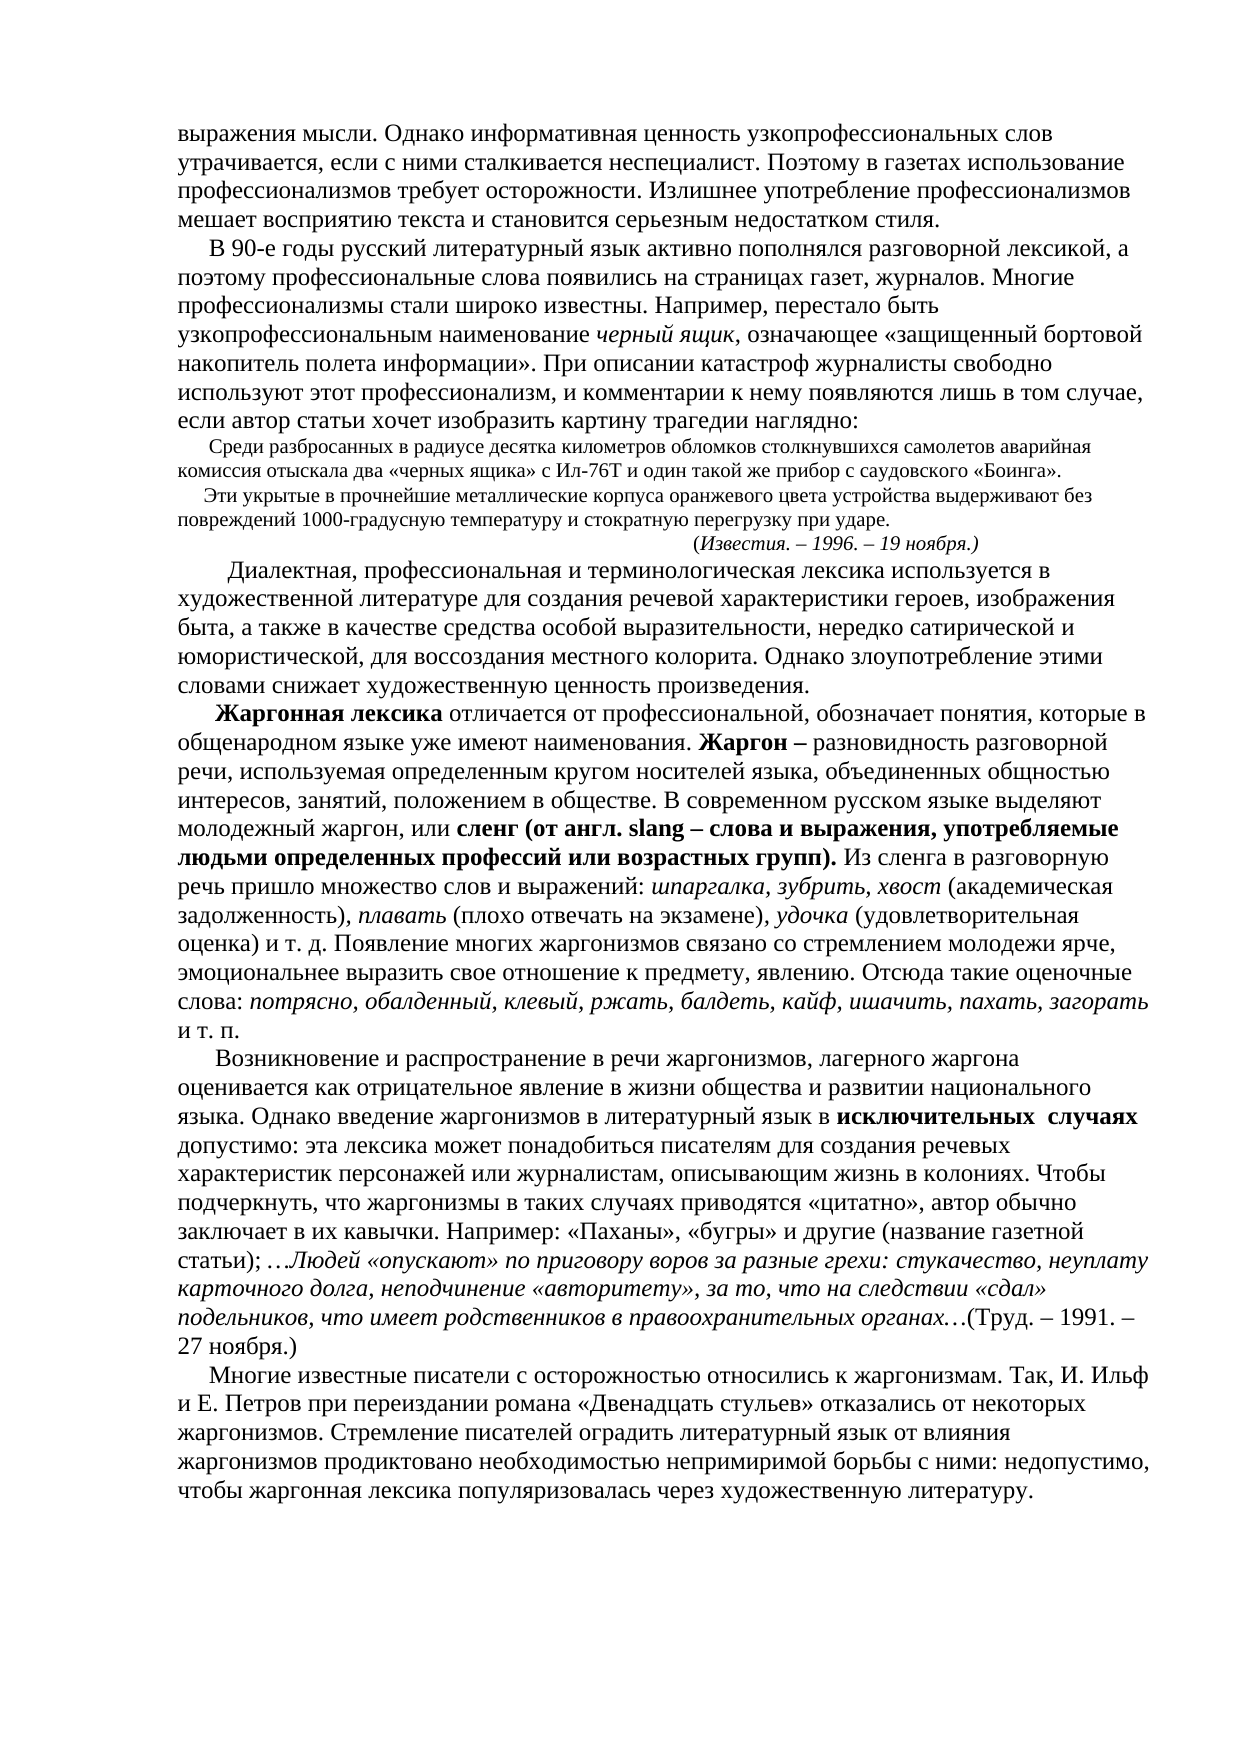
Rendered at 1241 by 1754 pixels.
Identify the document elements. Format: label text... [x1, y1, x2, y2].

text Среди разбросанных в радиусе десятка километров обломков столкнувшихся самолетов аварийная комиссия отыскала два «черных ящика» с Ил-76Т и один такой же прибор с саудовского «Боинга». [177, 434, 1152, 482]
text Многие известные писатели с осторожностью относились к жаргонизмам. Так, И. Ильф и Е. Петров при переиздании романа «Двенадцать стульев» отказались от некоторых жаргонизмов. Стремление писателей оградить литературный язык от влияния жаргонизмов продиктовано необходимостью непримиримой борьбы с ними: недопустимо, чтобы жаргонная лексика популяризовалась через художественную литературу. [177, 1360, 1152, 1503]
text Эти укрытые в прочнейшие металлические корпуса оранжевого цвета устройства выдерживают без повреждений 1000-градусную температуру и стократную перегрузку при ударе. [177, 482, 1152, 531]
text Диалектная, профессиональная и терминологическая лексика используется в художественной литературе для создания речевой характеристики героев, изображения быта, а также в качестве средства особой выразительности, нередко сатирической и юмористической, для воссоздания местного колорита. Однако злоупотребление этими словами снижает художественную ценность произведения. [177, 555, 1152, 698]
text (Известия. – 1996. – 19 ноября.) [177, 531, 1152, 555]
text Жаргонная лексика отличается от профессиональной, обозначает понятия, которые в общенародном языке уже имеют наименования. Жаргон – разновидность разговорной речи, используемая определенным кругом носителей языка, объединенных общностью интересов, занятий, положением в обществе. В современном русском языке выделяют молодежный жаргон, или сленг (от англ. slang – слова и выражения, употребляемые людьми определенных профессий или возрастных групп). Из сленга в разговорную речь пришло множество слов и выражений: шпаргалка, зубрить, хвост (академическая задолженность), плавать (плохо отвечать на экзамене), удочка (удовлетворительная оценка) и т. д. Появление многих жаргонизмов связано со стремлением молодежи ярче, эмоциональнее выразить свое отношение к предмету, явлению. Отсюда такие оценочные слова: потрясно, обалденный, клевый, ржать, балдеть, кайф, ишачить, пахать, загорать и т. п. [177, 698, 1152, 1043]
text В 90-е годы русский литературный язык активно пополнялся разговорной лексикой, а поэтому профессиональные слова появились на страницах газет, журналов. Многие профессионализмы стали широко известны. Например, перестало быть узкопрофессиональным наименование черный ящик, означающее «защищенный бортовой накопитель полета информации». При описании катастроф журналисты свободно используют этот профессионализм, и комментарии к нему появляются лишь в том случае, если автор статьи хочет изобразить картину трагедии наглядно: [177, 233, 1152, 434]
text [177, 118, 1152, 233]
text Возникновение и распространение в речи жаргонизмов, лагерного жаргона оценивается как отрицательное явление в жизни общества и развитии национального языка. Однако введение жаргонизмов в литературный язык в исключительных случаях допустимо: эта лексика может понадобиться писателям для создания речевых характеристик персонажей или журналистам, описывающим жизнь в колониях. Чтобы подчеркнуть, что жаргонизмы в таких случаях приводятся «цитатно», автор обычно заключает в их кавычки. Например: «Паханы», «бугры» и другие (название газетной статьи); …Людей «опускают» по приговору воров за разные грехи: стукачество, неуплату карточного долга, неподчинение «авторитету», за то, что на следствии «сдал» подельников, что имеет родственников в правоохранительных органах…(Труд. – 1991. – 27 ноября.) [177, 1043, 1152, 1360]
